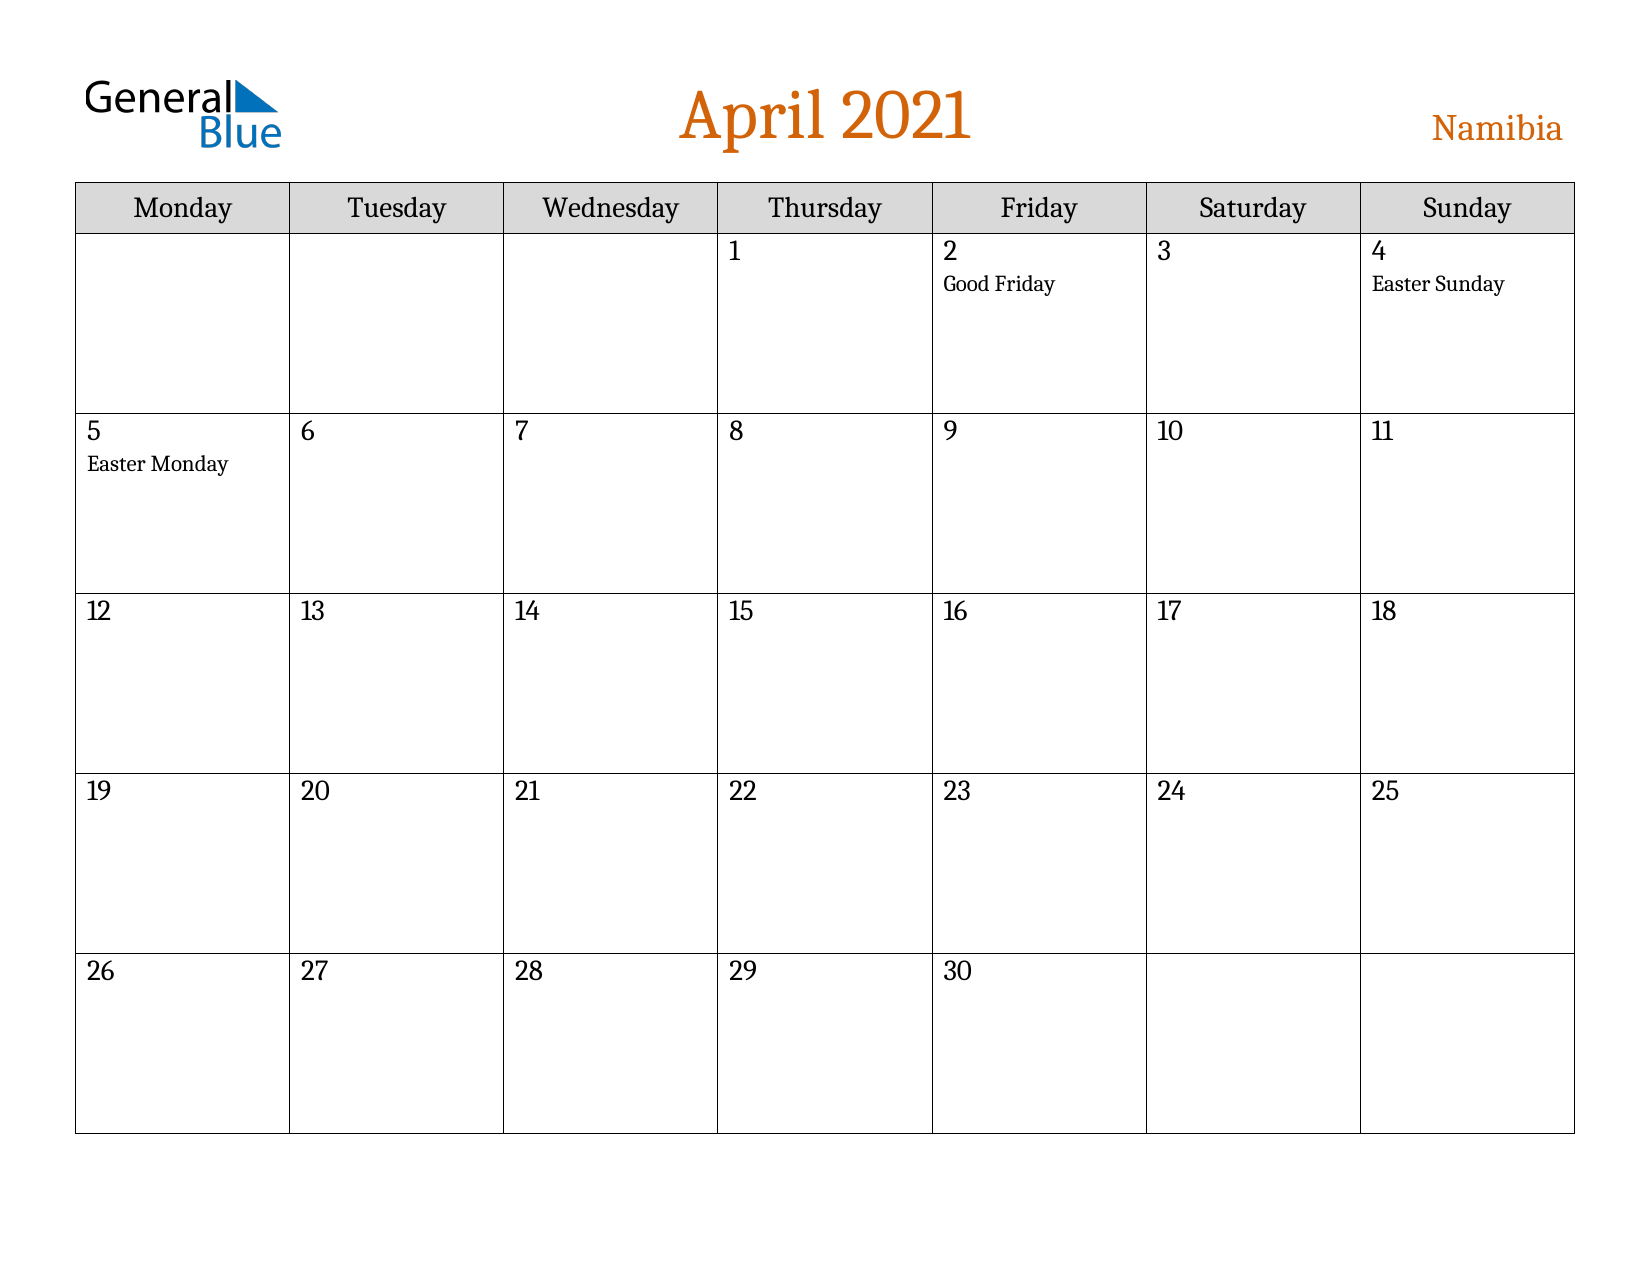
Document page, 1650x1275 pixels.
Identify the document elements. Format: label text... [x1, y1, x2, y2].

table_cell Monday [76, 183, 289, 233]
table_cell [290, 630, 503, 773]
table_cell 13 [290, 594, 503, 630]
table_cell Friday [933, 183, 1146, 233]
table_cell 4 [1361, 234, 1574, 270]
table_cell [504, 234, 717, 270]
table_cell 3 [1147, 234, 1360, 270]
table_header April 2021 [504, 75, 1146, 182]
table_cell [933, 630, 1146, 773]
table_cell [1147, 450, 1360, 593]
table_cell 20 [290, 774, 503, 810]
table_cell 26 [76, 954, 289, 990]
table_cell 21 [504, 774, 717, 810]
table_cell [1361, 630, 1574, 773]
table_cell [290, 234, 503, 270]
table_cell 27 [290, 954, 503, 990]
table_cell [933, 990, 1146, 1133]
table_cell [76, 630, 289, 773]
table_header [76, 75, 503, 182]
table_cell Wednesday [504, 183, 717, 233]
table_cell [290, 990, 503, 1133]
table_cell [718, 630, 932, 773]
table_cell [504, 630, 717, 773]
table_cell [1147, 954, 1360, 990]
table_cell 8 [718, 414, 932, 450]
table_cell 9 [933, 414, 1146, 450]
table_cell 6 [290, 414, 503, 450]
table_header Namibia [1146, 75, 1574, 182]
table_cell 5 [76, 414, 289, 450]
table_cell [933, 450, 1146, 593]
table_cell [718, 990, 932, 1133]
table_cell [76, 990, 289, 1133]
table_cell Sunday [1361, 183, 1574, 233]
table_cell 28 [504, 954, 717, 990]
table_cell [504, 270, 717, 413]
table_cell [1147, 990, 1360, 1133]
table_cell [504, 450, 717, 593]
table_cell 10 [1147, 414, 1360, 450]
table_cell 7 [504, 414, 717, 450]
table_cell 1 [718, 234, 932, 270]
picture [86, 80, 281, 148]
table_cell 14 [504, 594, 717, 630]
table_cell [1147, 810, 1360, 953]
table_cell Saturday [1147, 183, 1360, 233]
table_cell 12 [76, 594, 289, 630]
table_cell 24 [1147, 774, 1360, 810]
table_cell 18 [1361, 594, 1574, 630]
table_cell [504, 990, 717, 1133]
table_cell 17 [1147, 594, 1360, 630]
table_cell 22 [718, 774, 932, 810]
table_cell 30 [933, 954, 1146, 990]
table_cell 2 [933, 234, 1146, 270]
table_cell Good Friday [933, 270, 1146, 413]
table_cell [290, 810, 503, 953]
table_cell [1361, 954, 1574, 990]
table_cell 23 [933, 774, 1146, 810]
table_cell [290, 450, 503, 593]
table_cell Thursday [718, 183, 932, 233]
table_cell 16 [933, 594, 1146, 630]
table_cell 11 [1361, 414, 1574, 450]
table_cell 19 [76, 774, 289, 810]
table_cell Tuesday [290, 183, 503, 233]
table_cell [290, 270, 503, 413]
table_cell [504, 810, 717, 953]
table_cell [933, 810, 1146, 953]
table_cell [1361, 990, 1574, 1133]
table_cell [76, 270, 289, 413]
table_cell Easter Sunday [1361, 270, 1574, 413]
table_cell [718, 810, 932, 953]
table_cell [1361, 450, 1574, 593]
table_cell [1147, 630, 1360, 773]
table_cell Easter Monday [76, 450, 289, 593]
table_cell [718, 270, 932, 413]
table_cell [1361, 810, 1574, 953]
table_cell 25 [1361, 774, 1574, 810]
table_cell 29 [718, 954, 932, 990]
table_cell [76, 234, 289, 270]
table_cell [1147, 270, 1360, 413]
table_cell [76, 810, 289, 953]
table_cell 15 [718, 594, 932, 630]
table_cell [718, 450, 932, 593]
